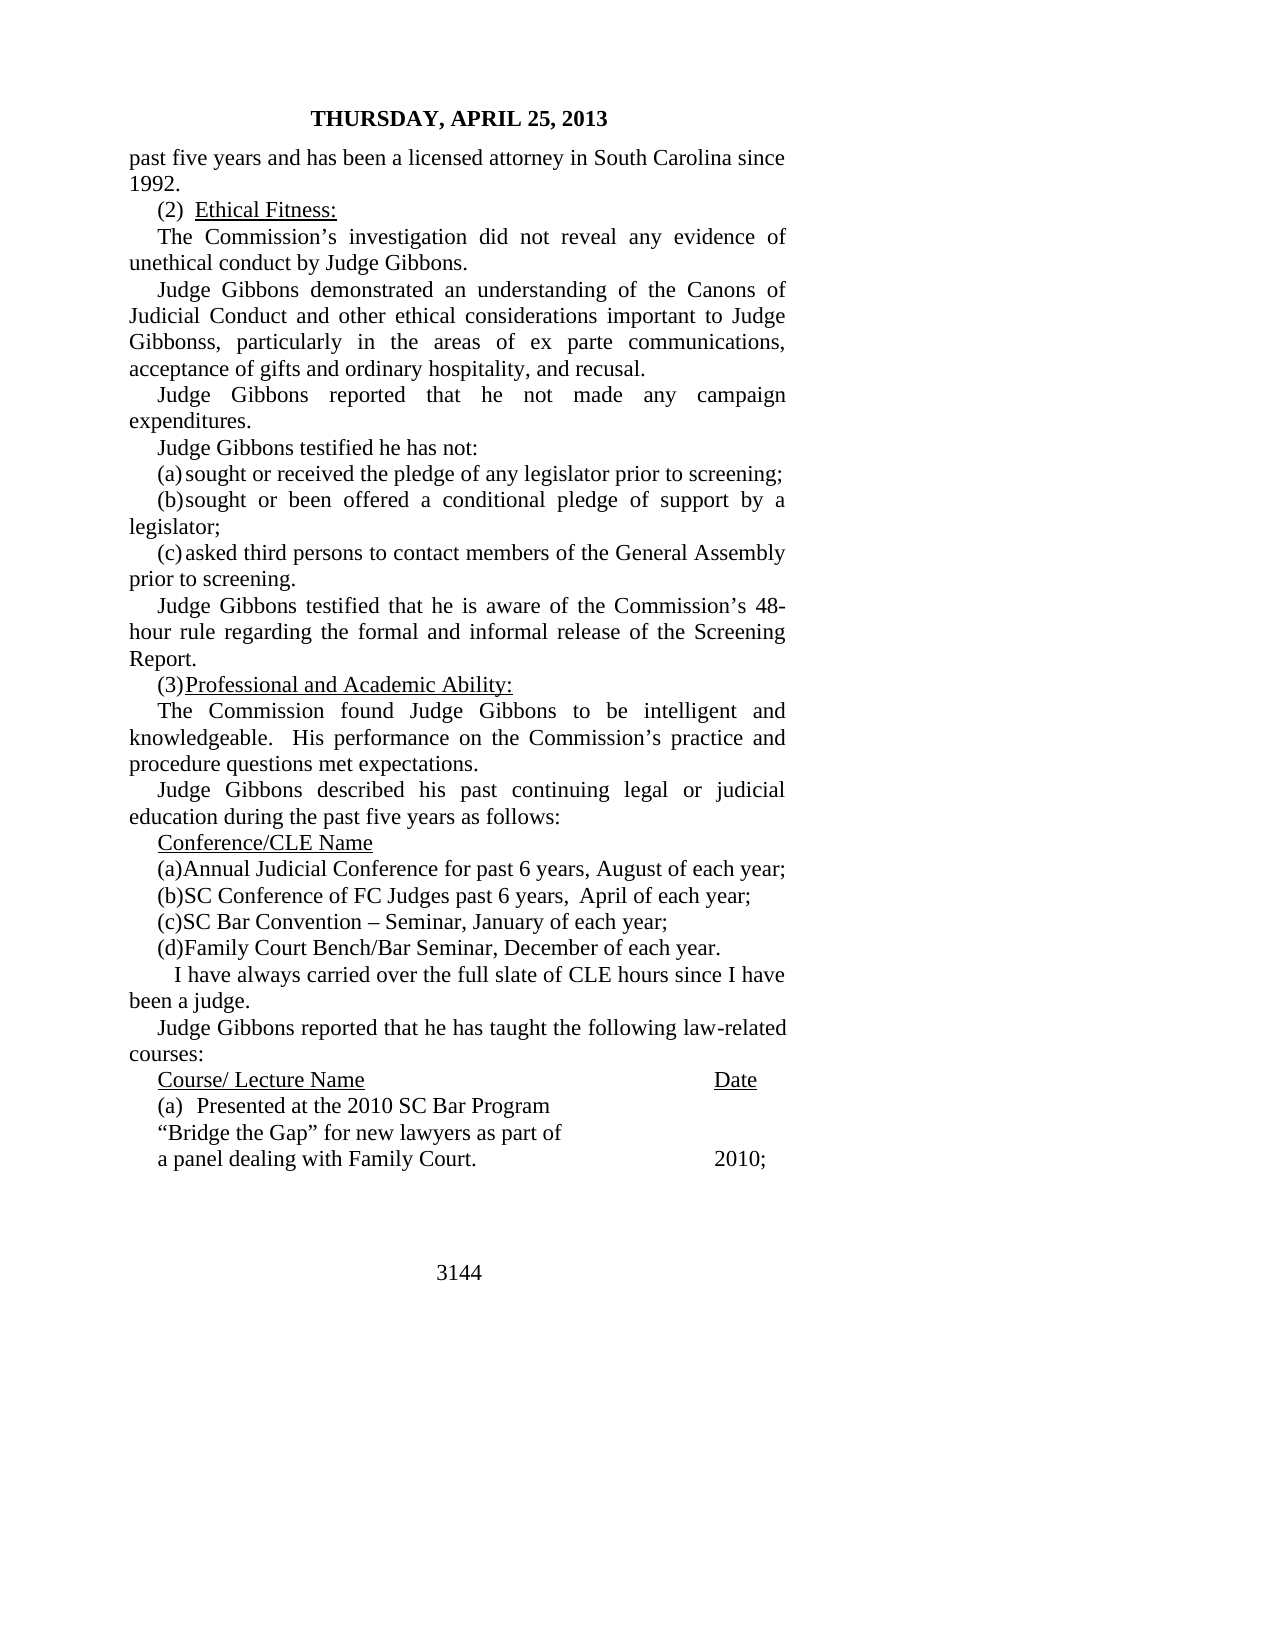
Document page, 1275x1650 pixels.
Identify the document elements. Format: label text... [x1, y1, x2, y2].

list Annual Judicial Conference for past 6 years, August of each year; [129, 855, 787, 882]
text Judge Gibbons reported that he has taught the following law-related courses: [129, 1013, 787, 1066]
text The Commission found Judge Gibbons to be intelligent and knowledgeable. His performance on the Commission’s practice and procedure questions met expectations. [129, 697, 787, 776]
text (a) Presented at the 2010 SC Bar Program [129, 1093, 786, 1119]
list Family Court Bench/Bar Seminar, December of each year. [129, 934, 787, 961]
text a panel dealing with Family Court. 2010; [129, 1145, 786, 1172]
text (b) sought or been offered a conditional pledge of support by a legislator; [129, 486, 787, 539]
text (2) Ethical Fitness: [129, 197, 787, 223]
text Course/ Lecture Name Date [129, 1066, 786, 1093]
text “Bridge the Gap” for new lawyers as part of [129, 1119, 786, 1145]
text The Commission’s investigation did not reveal any evidence of unethical conduct by Judge Gibbons. [129, 223, 787, 276]
list SC Bar Convention – Seminar, January of each year; [129, 908, 787, 934]
text Judge Gibbons testified that he is aware of the Commission’s 48-hour rule regarding the formal and informal release of the Screening Report. [129, 592, 787, 671]
text Judge Gibbons demonstrated an understanding of the Canons of Judicial Conduct and other ethical considerations important to Judge Gibbonss, particularly in the areas of ex parte communications, acceptance of gifts and ordinary hospitality, and recusal. [129, 276, 787, 381]
text Judge Gibbons reported that he not made any campaign expenditures. [129, 381, 787, 434]
text Judge Gibbons described his past continuing legal or judicial education during the past five years as follows: [129, 776, 787, 829]
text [129, 144, 787, 197]
text (3) Professional and Academic Ability: [129, 671, 787, 697]
text (c) asked third persons to contact members of the General Assembly prior to screening. [129, 539, 787, 592]
list SC Conference of FC Judges past 6 years, April of each year; [129, 882, 787, 908]
text (a) sought or received the pledge of any legislator prior to screening; [129, 460, 787, 486]
text Judge Gibbons testified he has not: [129, 434, 787, 460]
text Conference/CLE Name [129, 829, 787, 855]
text I have always carried over the full slate of CLE hours since I have been a judge. [129, 961, 787, 1013]
